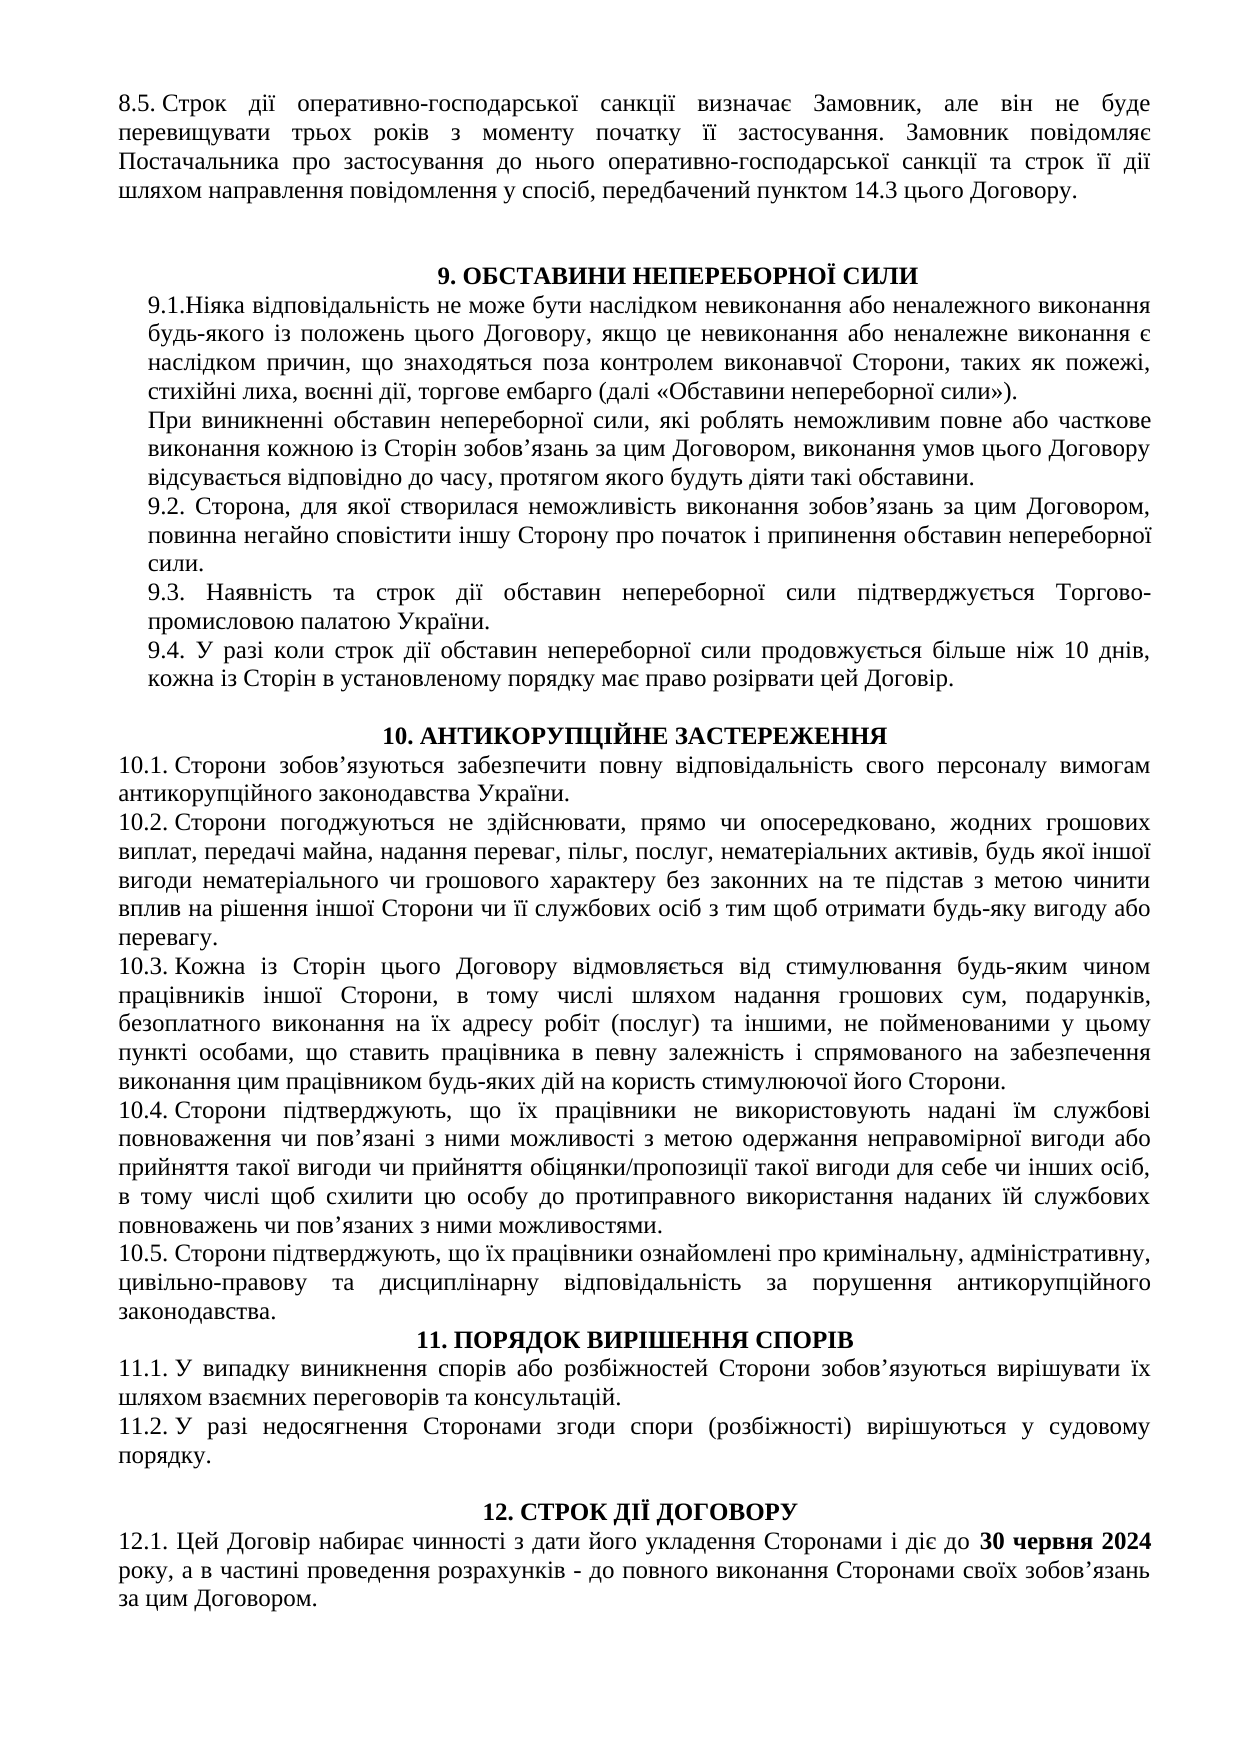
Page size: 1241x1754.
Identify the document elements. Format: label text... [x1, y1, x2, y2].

text 10.1. Сторони зобов’язуються забезпечити повну відповідальність свого персоналу вимогам антикорупційного законодавства України. [118, 750, 1152, 807]
text 9.3. Наявність та строк дії обставин непереборної сили підтверджується Торгово-промисловою палатою України. [148, 577, 1152, 635]
text 10. АНТИКОРУПЦІЙНЕ ЗАСТЕРЕЖЕННЯ [118, 721, 1152, 750]
text 9. ОБСТАВИНИ НЕПЕРЕБОРНОЇ СИЛИ [148, 261, 1152, 290]
text 10.2. Сторони погоджуються не здійснювати, прямо чи опосередковано, жодних грошових виплат, передачі майна, надання переваг, пільг, послуг, нематеріальних активів, будь якої іншої вигоди нематеріального чи грошового характеру без законних на те підстав з метою чинити вплив на рішення іншої Сторони чи її службових осіб з тим щоб отримати будь-яку вигоду або перевагу. [118, 807, 1152, 951]
text 10.3. Кожна із Сторін цього Договору відмовляється від стимулювання будь-яким чином працівників іншої Сторони, в тому числі шляхом надання грошових сум, подарунків, безоплатного виконання на їх адресу робіт (послуг) та іншими, не пойменованими у цьому пункті особами, що ставить працівника в певну залежність і спрямованого на забезпечення виконання цим працівником будь-яких дій на користь стимулюючої його Сторони. [118, 951, 1152, 1095]
text 9.4. У разі коли строк дії обставин непереборної сили продовжується більше ніж 10 днів, кожна із Сторін в установленому порядку має право розірвати цей Договір. [148, 635, 1152, 692]
text 10.4. Сторони підтверджують, що їх працівники не використовують надані їм службові повноваження чи пов’язані з ними можливості з метою одержання неправомірної вигоди або прийняття такої вигоди чи прийняття обіцянки/пропозиції такої вигоди для себе чи інших осіб, в тому числі щоб схилити цю особу до протиправного використання наданих їй службових повноважень чи пов’язаних з ними можливостями. [118, 1095, 1152, 1238]
text При виникненні обставин непереборної сили, які роблять неможливим повне або часткове виконання кожною із Сторін зобов’язань за цим Договором, виконання умов цього Договору відсувається відповідно до часу, протягом якого будуть діяти такі обставини. [148, 405, 1152, 491]
text 11. ПОРЯДОК ВИРІШЕННЯ СПОРІВ [118, 1325, 1152, 1353]
text 11.1. У випадку виникнення спорів або розбіжностей Сторони зобов’язуються вирішувати їх шляхом взаємних переговорів та консультацій. [118, 1353, 1152, 1411]
text 12.1. Цей Договір набирає чинності з дати його укладення Сторонами і діє до 30 червня 2024 року, а в частині проведення розрахунків - до повного виконання Сторонами своїх зобов’язань за цим Договором. [118, 1526, 1152, 1612]
text 11.2. У разі недосягнення Сторонами згоди спори (розбіжності) вирішуються у судовому порядку. [118, 1411, 1152, 1468]
text 10.5. Сторони підтверджують, що їх працівники ознайомлені про кримінальну, адміністративну, цивільно-правову та дисциплінарну відповідальність за порушення антикорупційного законодавства. [118, 1238, 1152, 1325]
text 12. СТРОК ДІЇ ДОГОВОРУ [118, 1497, 1162, 1526]
text 9.1.Ніяка відповідальність не може бути наслідком невиконання або неналежного виконання будь-якого із положень цього Договору, якщо це невиконання або неналежне виконання є наслідком причин, що знаходяться поза контролем виконавчої Сторони, таких як пожежі, стихійні лиха, воєнні дії, торгове ембарго (далі «Обставини непереборної сили»). [148, 290, 1152, 405]
text 8.5. Строк дії оперативно-господарської санкції визначає Замовник, але він не буде перевищувати трьох років з моменту початку її застосування. Замовник повідомляє Постачальника про застосування до нього оперативно-господарської санкції та строк її дії шляхом направлення повідомлення у спосіб, передбачений пунктом 14.3 цього Договору. [118, 88, 1152, 203]
text 9.2. Сторона, для якої створилася неможливість виконання зобов’язань за цим Договором, повинна негайно сповістити іншу Сторону про початок і припинення обставин непереборної сили. [148, 491, 1152, 577]
